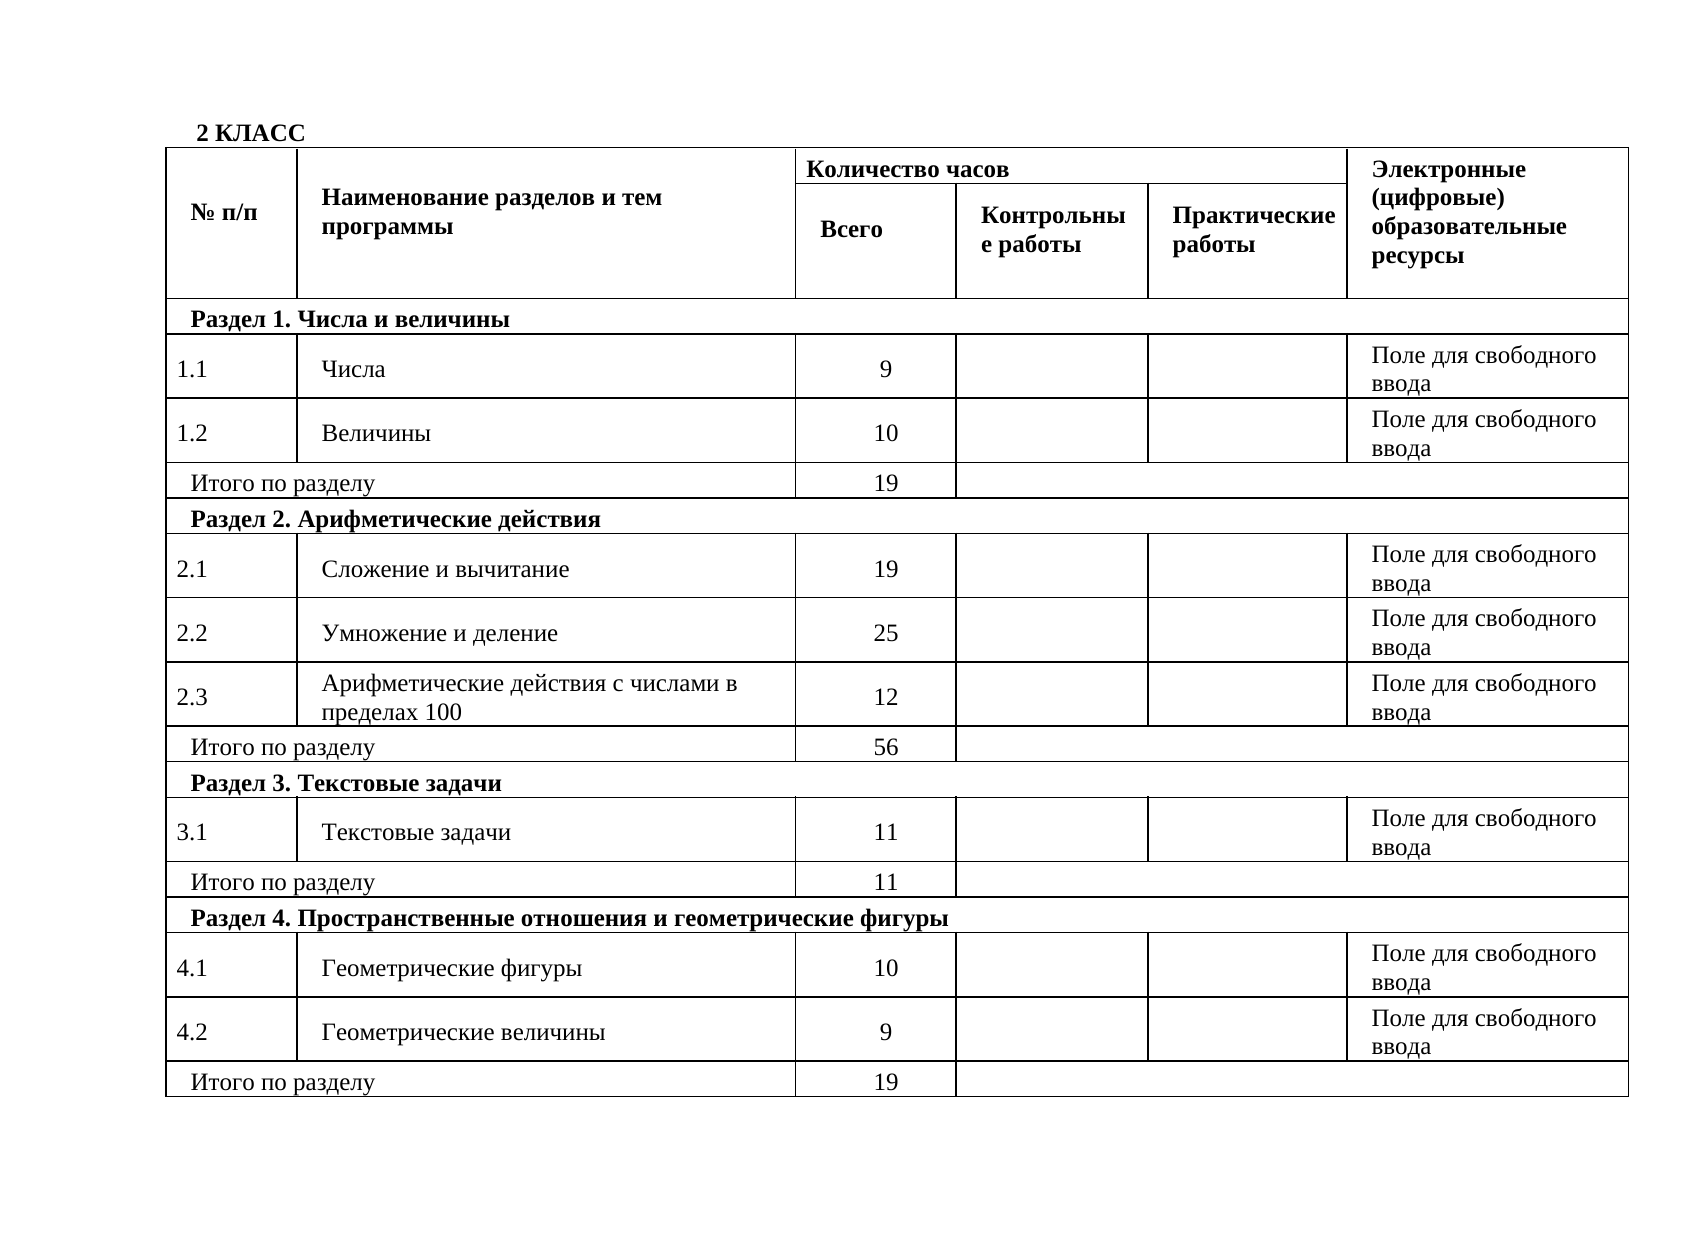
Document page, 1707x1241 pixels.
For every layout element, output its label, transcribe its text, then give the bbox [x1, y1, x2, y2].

table_cell [957, 933, 1147, 996]
table_cell 11 [796, 862, 955, 896]
table_cell Числа [298, 335, 795, 397]
table_header Электронные (цифровые) образовательные ресурсы [1348, 148, 1628, 297]
table_cell [1149, 998, 1346, 1060]
table_cell Сложение и вычитание [298, 534, 795, 597]
table_cell Итого по разделу [167, 463, 795, 497]
table_cell [1149, 798, 1346, 861]
table_cell Всего [796, 184, 955, 297]
table_cell Величины [298, 399, 795, 461]
table_cell Геометрические величины [298, 998, 795, 1060]
table_cell [957, 998, 1147, 1060]
table_cell [1149, 534, 1346, 597]
table_cell 4.2 [167, 998, 296, 1060]
table_cell Контрольные работы [957, 184, 1147, 297]
table_cell 9 [796, 998, 955, 1060]
table_cell Поле для свободного ввода [1348, 933, 1628, 996]
table_cell [957, 862, 1628, 896]
table_cell [1149, 598, 1346, 661]
table_cell [957, 1062, 1628, 1096]
table_cell [957, 727, 1628, 761]
table_cell Раздел 4. Пространственные отношения и геометрические фигуры [167, 898, 1628, 932]
table_cell Раздел 1. Числа и величины [167, 299, 1628, 333]
table_cell [957, 798, 1147, 861]
table_cell 12 [796, 663, 955, 725]
table_cell 2.3 [167, 663, 296, 725]
table_cell 1.1 [167, 335, 296, 397]
table_cell [1149, 933, 1346, 996]
table_cell Поле для свободного ввода [1348, 399, 1628, 461]
table_cell [1149, 663, 1346, 725]
table_cell Поле для свободного ввода [1348, 534, 1628, 597]
table_cell 10 [796, 399, 955, 461]
table_cell Поле для свободного ввода [1348, 335, 1628, 397]
table_cell [957, 663, 1147, 725]
table_cell 19 [796, 1062, 955, 1096]
table_cell Итого по разделу [167, 862, 795, 896]
table_cell 2.1 [167, 534, 296, 597]
table_cell Раздел 2. Арифметические действия [167, 499, 1628, 532]
table_header № п/п [167, 148, 297, 297]
table_cell Раздел 3. Текстовые задачи [167, 762, 1628, 796]
table_cell Практические работы [1149, 184, 1346, 297]
table_cell 1.2 [167, 399, 296, 461]
table_cell Итого по разделу [167, 1062, 795, 1096]
table_cell Арифметические действия с числами в пределах 100 [298, 663, 795, 725]
table_cell [1149, 399, 1346, 461]
table_cell 19 [796, 534, 955, 597]
table_cell 4.1 [167, 933, 296, 996]
table_cell Поле для свободного ввода [1348, 598, 1628, 661]
table_cell [957, 598, 1147, 661]
table_cell Геометрические фигуры [298, 933, 795, 996]
table_cell 19 [796, 463, 955, 497]
table_cell 9 [796, 335, 955, 397]
table_cell 25 [796, 598, 955, 661]
table_cell [957, 463, 1628, 497]
table_cell [1149, 335, 1346, 397]
table_header Количество часов [796, 148, 1347, 182]
table_cell 56 [796, 727, 955, 761]
table_cell 3.1 [167, 798, 296, 861]
table_cell Поле для свободного ввода [1348, 663, 1628, 725]
table_cell Поле для свободного ввода [1348, 798, 1628, 861]
table_cell Умножение и деление [298, 598, 795, 661]
table_cell 11 [796, 798, 955, 861]
table_cell [957, 335, 1147, 397]
table_header Наименование разделов и тем программы [298, 148, 795, 297]
table_cell 10 [796, 933, 955, 996]
table_cell Итого по разделу [167, 727, 795, 761]
table_cell [957, 399, 1147, 461]
table_cell Текстовые задачи [298, 798, 795, 861]
text 2 КЛАСС [190, 118, 1618, 147]
table_cell [957, 534, 1147, 597]
table_cell Поле для свободного ввода [1348, 998, 1628, 1060]
table_cell 2.2 [167, 598, 296, 661]
